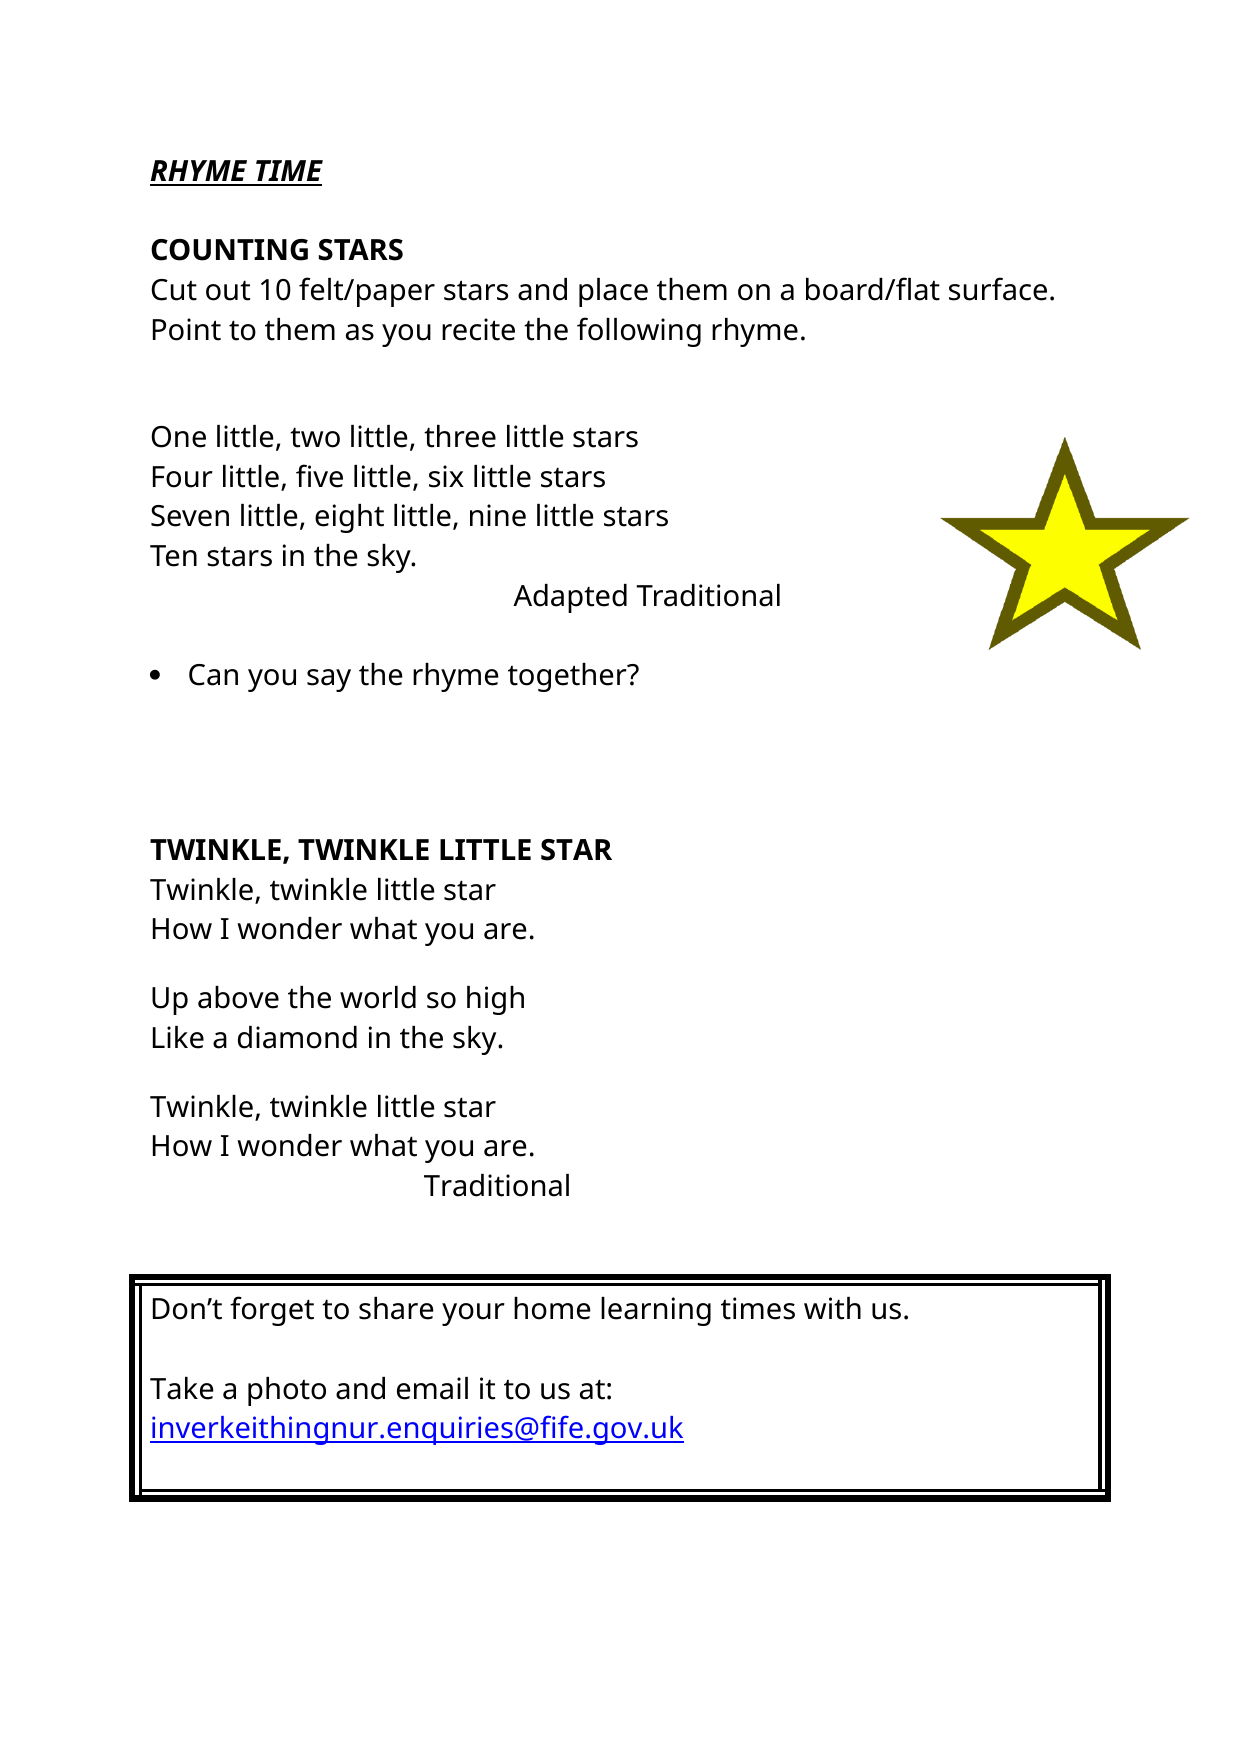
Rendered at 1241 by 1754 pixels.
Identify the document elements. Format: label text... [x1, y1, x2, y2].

list Can you say the rhyme together? [150, 654, 1090, 694]
text inverkeithingnur.enquiries@fife.gov.uk [150, 1408, 1090, 1447]
text Ten stars in the sky. [150, 535, 932, 575]
text Don’t forget to share your home learning times with us. [142, 1286, 1098, 1328]
text One little, two little, three little stars [150, 416, 1090, 456]
picture [932, 436, 1197, 654]
text Seven little, eight little, nine little stars [150, 496, 932, 535]
text RHYME TIME [150, 150, 1090, 190]
text Take a photo and email it to us at: [150, 1368, 1090, 1408]
text Four little, five little, six little stars [150, 456, 932, 496]
text Up above the world so high Like a diamond in the sky. [150, 977, 1090, 1057]
text Twinkle, twinkle little star How I wonder what you are. Traditional [150, 1086, 1090, 1205]
text Point to them as you recite the following rhyme. [150, 309, 1090, 348]
text TWINKLE, TWINKLE LITTLE STAR Twinkle, twinkle little star How I wonder what you are. [150, 829, 1090, 948]
text Cut out 10 felt/paper stars and place them on a board/flat surface. [150, 269, 1090, 309]
text COUNTING STARS [150, 229, 1090, 269]
text Adapted Traditional [150, 575, 932, 614]
